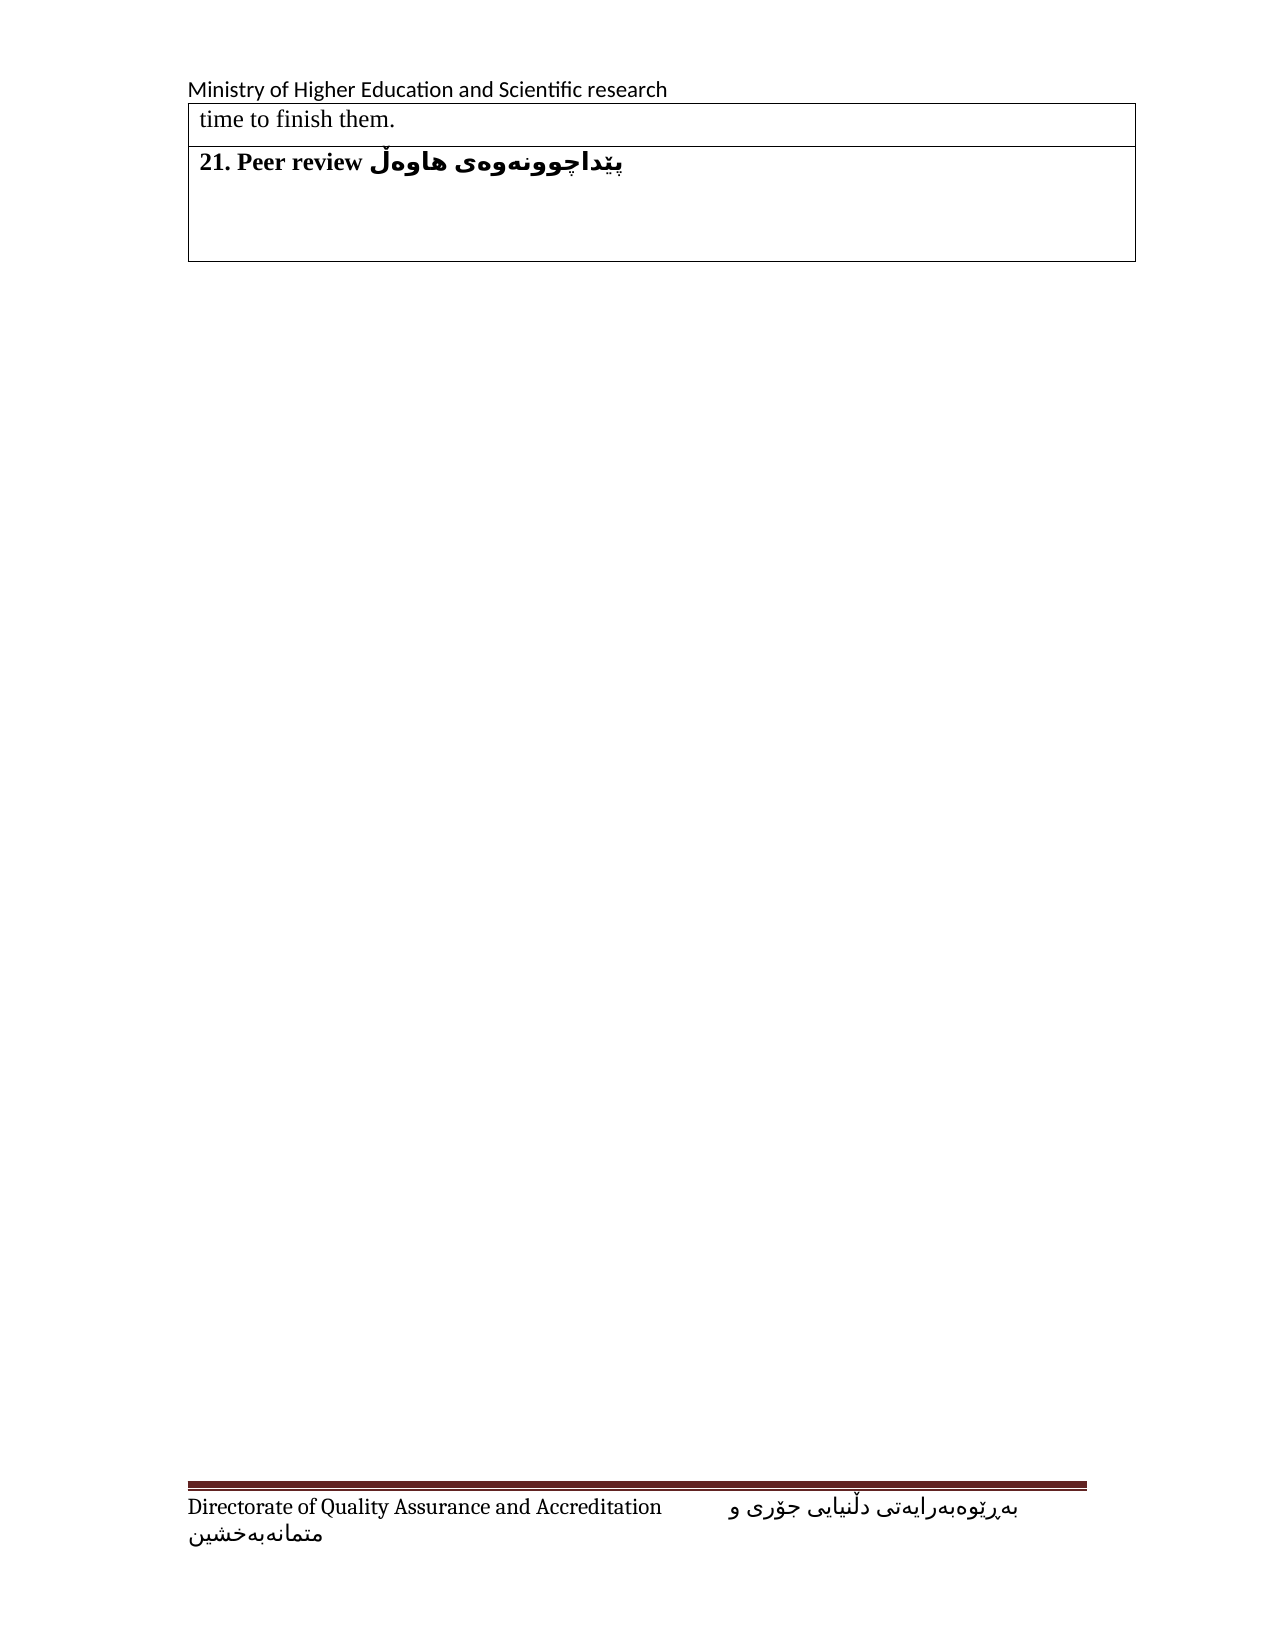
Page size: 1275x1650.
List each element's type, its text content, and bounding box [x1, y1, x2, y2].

table_cell 21. Peer review پێداچوونه‌وه‌ی هاوه‌ڵ [189, 147, 1135, 261]
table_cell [189, 104, 1135, 146]
